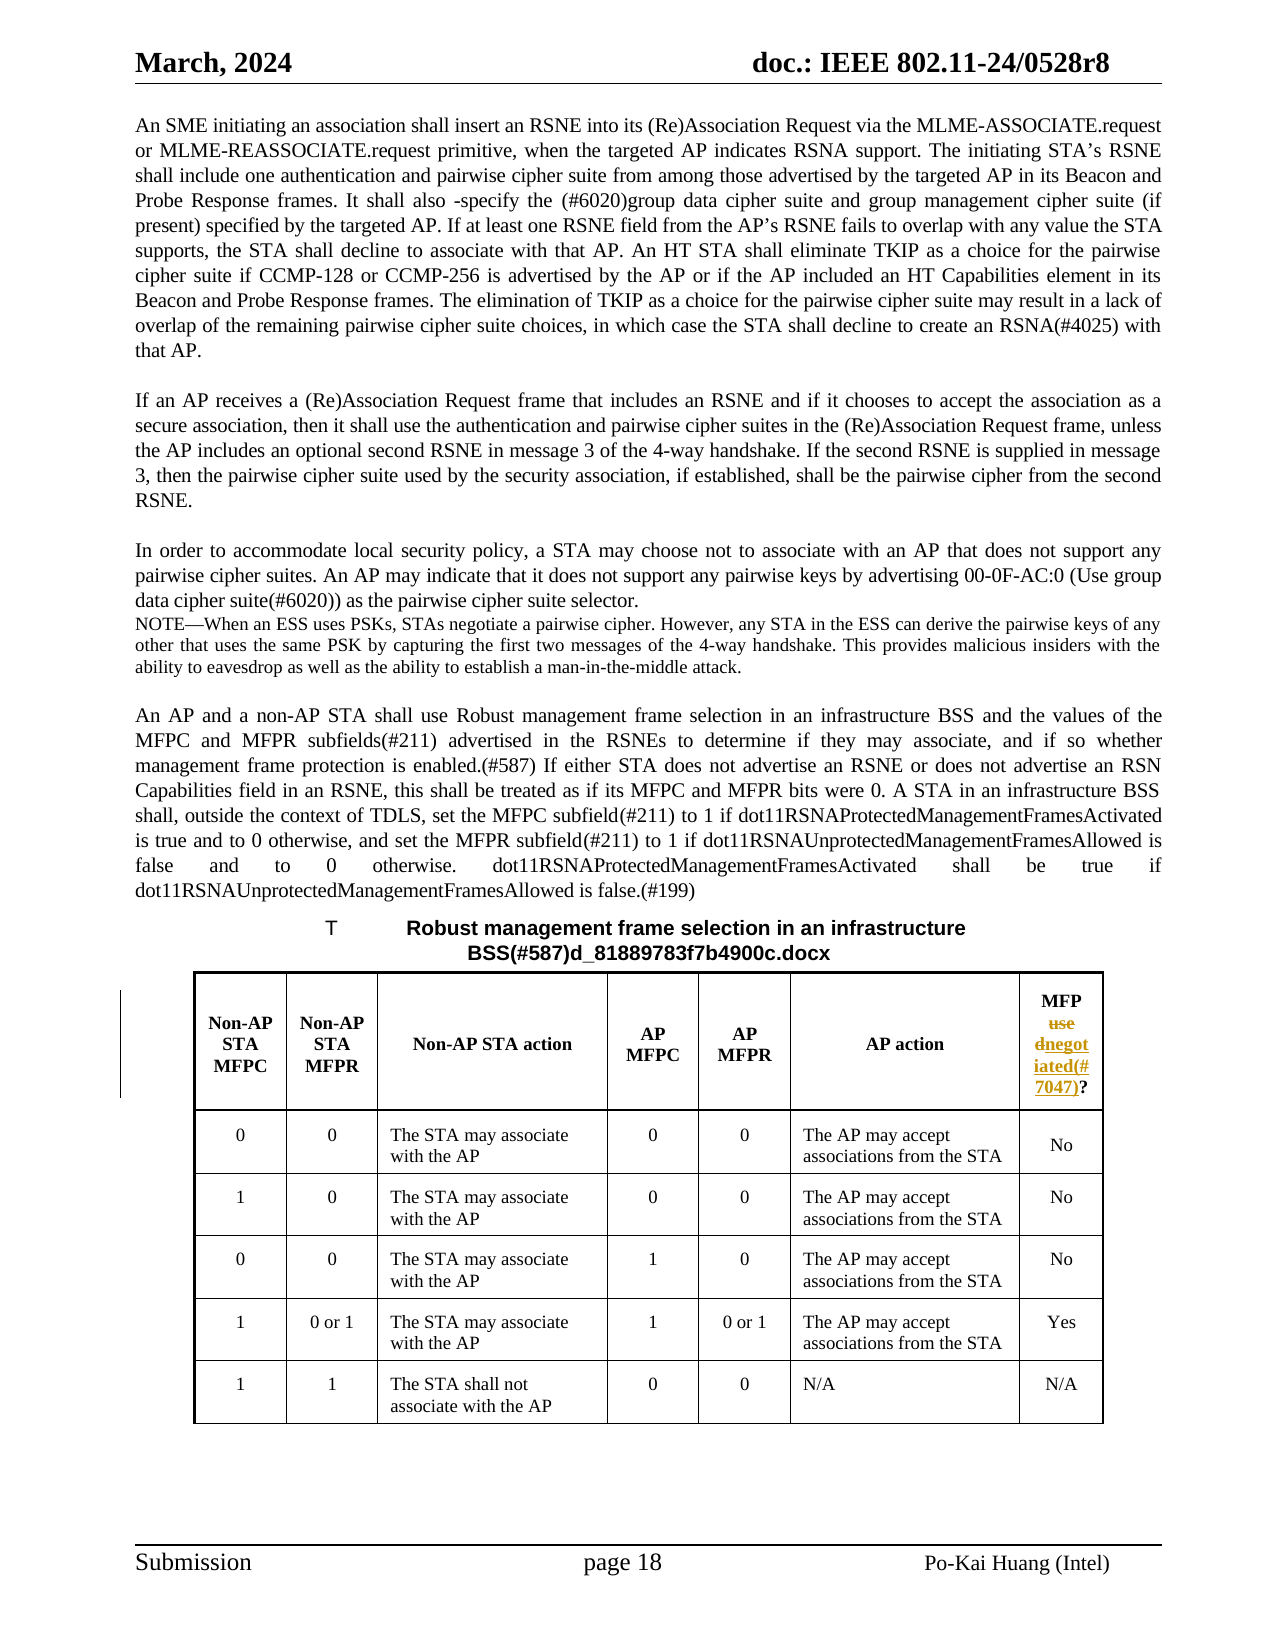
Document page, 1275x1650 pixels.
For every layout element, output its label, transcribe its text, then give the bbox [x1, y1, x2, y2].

table_cell The STA shall not associate with the AP [378, 1361, 607, 1422]
text In order to accommodate local security policy, a STA may choose not to associate with an AP that does not support any pairwise cipher suites. An AP may indicate that it does not support any pairwise keys by advertising 00-0F-AC:0 (Use group data cipher suite(#6020)) as the pairwise cipher suite selector. [135, 537, 1162, 612]
table_cell AP MFPR [699, 974, 790, 1108]
table_cell The AP may accept associations from the STA [791, 1236, 1019, 1298]
table_cell Yes [1020, 1299, 1102, 1360]
table_cell N/A [1020, 1361, 1102, 1422]
table_cell The STA may associate with the AP [378, 1111, 607, 1173]
table_cell 0 [699, 1174, 790, 1235]
table_cell Non-AP STA MFPC [196, 974, 286, 1108]
table_cell MFP ? [1020, 974, 1102, 1108]
table_cell 0 [608, 1111, 698, 1173]
text If an AP receives a (Re)Association Request frame that includes an RSNE and if it chooses to accept the association as a secure association, then it shall use the authentication and pairwise cipher suites in the (Re)Association Request frame, unless the AP includes an optional second RSNE in message 3 of the 4-way handshake. If the second RSNE is supplied in message 3, then the pairwise cipher suite used by the security association, if established, shall be the pairwise cipher from the second RSNE. [135, 387, 1162, 512]
table_cell The STA may associate with the AP [378, 1236, 607, 1298]
table_cell The STA may associate with the AP [378, 1299, 607, 1360]
table_cell 1 [196, 1174, 286, 1235]
table_cell AP MFPC [608, 974, 698, 1108]
text NOTE—When an ESS uses PSKs, STAs negotiate a pairwise cipher. However, any STA in the ESS can derive the pairwise keys of any other that uses the same PSK by capturing the first two messages of the 4-way handshake. This provides malicious insiders with the ability to eavesdrop as well as the ability to establish a man-in-the-middle attack. [135, 612, 1162, 677]
table_cell No [1020, 1111, 1102, 1173]
table_header Robust management frame selection in an infrastructure BSS(#587) [195, 902, 1103, 971]
table_cell 0 [608, 1361, 698, 1422]
table_cell The AP may accept associations from the STA [791, 1174, 1019, 1235]
table_cell 0 or 1 [699, 1299, 790, 1360]
text An SME initiating an association shall insert an RSNE into its (Re)Association Request via the MLME-ASSOCIATE.request or MLME-REASSOCIATE.request primitive, when the targeted AP indicates RSNA support. The initiating STA’s RSNE shall include one authentication and pairwise cipher suite from among those advertised by the targeted AP in its Beacon and Probe Response frames. It shall also -specify the (#6020)group data cipher suite and group management cipher suite (if present) specified by the targeted AP. If at least one RSNE field from the AP’s RSNE fails to overlap with any value the STA supports, the STA shall decline to associate with that AP. An HT STA shall eliminate TKIP as a choice for the pairwise cipher suite if CCMP-128 or CCMP-256 is advertised by the AP or if the AP included an HT Capabilities element in its Beacon and Probe Response frames. The elimination of TKIP as a choice for the pairwise cipher suite may result in a lack of overlap of the remaining pairwise cipher suite choices, in which case the STA shall decline to create an RSNA(#4025) with that AP. [135, 112, 1162, 362]
table_cell 0 [699, 1361, 790, 1422]
table_cell Non-AP STA action [378, 974, 607, 1108]
table_cell AP action [791, 974, 1019, 1108]
table_cell The STA may associate with the AP [378, 1174, 607, 1235]
text An AP and a non-AP STA shall use Table 12-5 (Robust management frame selection in an infrastructure BSS(#587)) and the values of the MFPC and MFPR subfields(#211) advertised in the RSNEs to determine if they may associate, and if so whether management frame protection is enabled.(#587) If either STA does not advertise an RSNE or does not advertise an RSN Capabilities field in an RSNE, this shall be treated as if its MFPC and MFPR bits were 0. A STA in an infrastructure BSS shall, outside the context of TDLS, set the MFPC subfield(#211) to 1 if dot11RSNAProtectedManagementFramesActivated is true and to 0 otherwise, and set the MFPR subfield(#211) to 1 if dot11RSNAUnprotectedManagementFramesAllowed is false and to 0 otherwise. dot11RSNAProtectedManagementFramesActivated shall be true if dot11RSNAUnprotectedManagementFramesAllowed is false.(#199) [135, 702, 1162, 902]
table_cell 1 [608, 1299, 698, 1360]
table_cell N/A [791, 1361, 1019, 1422]
table_cell No [1020, 1236, 1102, 1298]
table_cell 0 [699, 1236, 790, 1298]
table_cell 0 [287, 1174, 377, 1235]
table_cell Non-AP STA MFPR [287, 974, 377, 1108]
table_cell 0 [699, 1111, 790, 1173]
table_cell 1 [196, 1299, 286, 1360]
table_cell 0 [196, 1111, 286, 1173]
table_cell 0 [608, 1174, 698, 1235]
table_cell 0 [287, 1236, 377, 1298]
table_cell 0 [196, 1236, 286, 1298]
table_cell No [1020, 1174, 1102, 1235]
table_cell 1 [608, 1236, 698, 1298]
table_cell 0 [287, 1111, 377, 1173]
table_cell The AP may accept associations from the STA [791, 1299, 1019, 1360]
table_cell The AP may accept associations from the STA [791, 1111, 1019, 1173]
table_cell 0 or 1 [287, 1299, 377, 1360]
table_cell 1 [287, 1361, 377, 1422]
table_cell 1 [196, 1361, 286, 1422]
